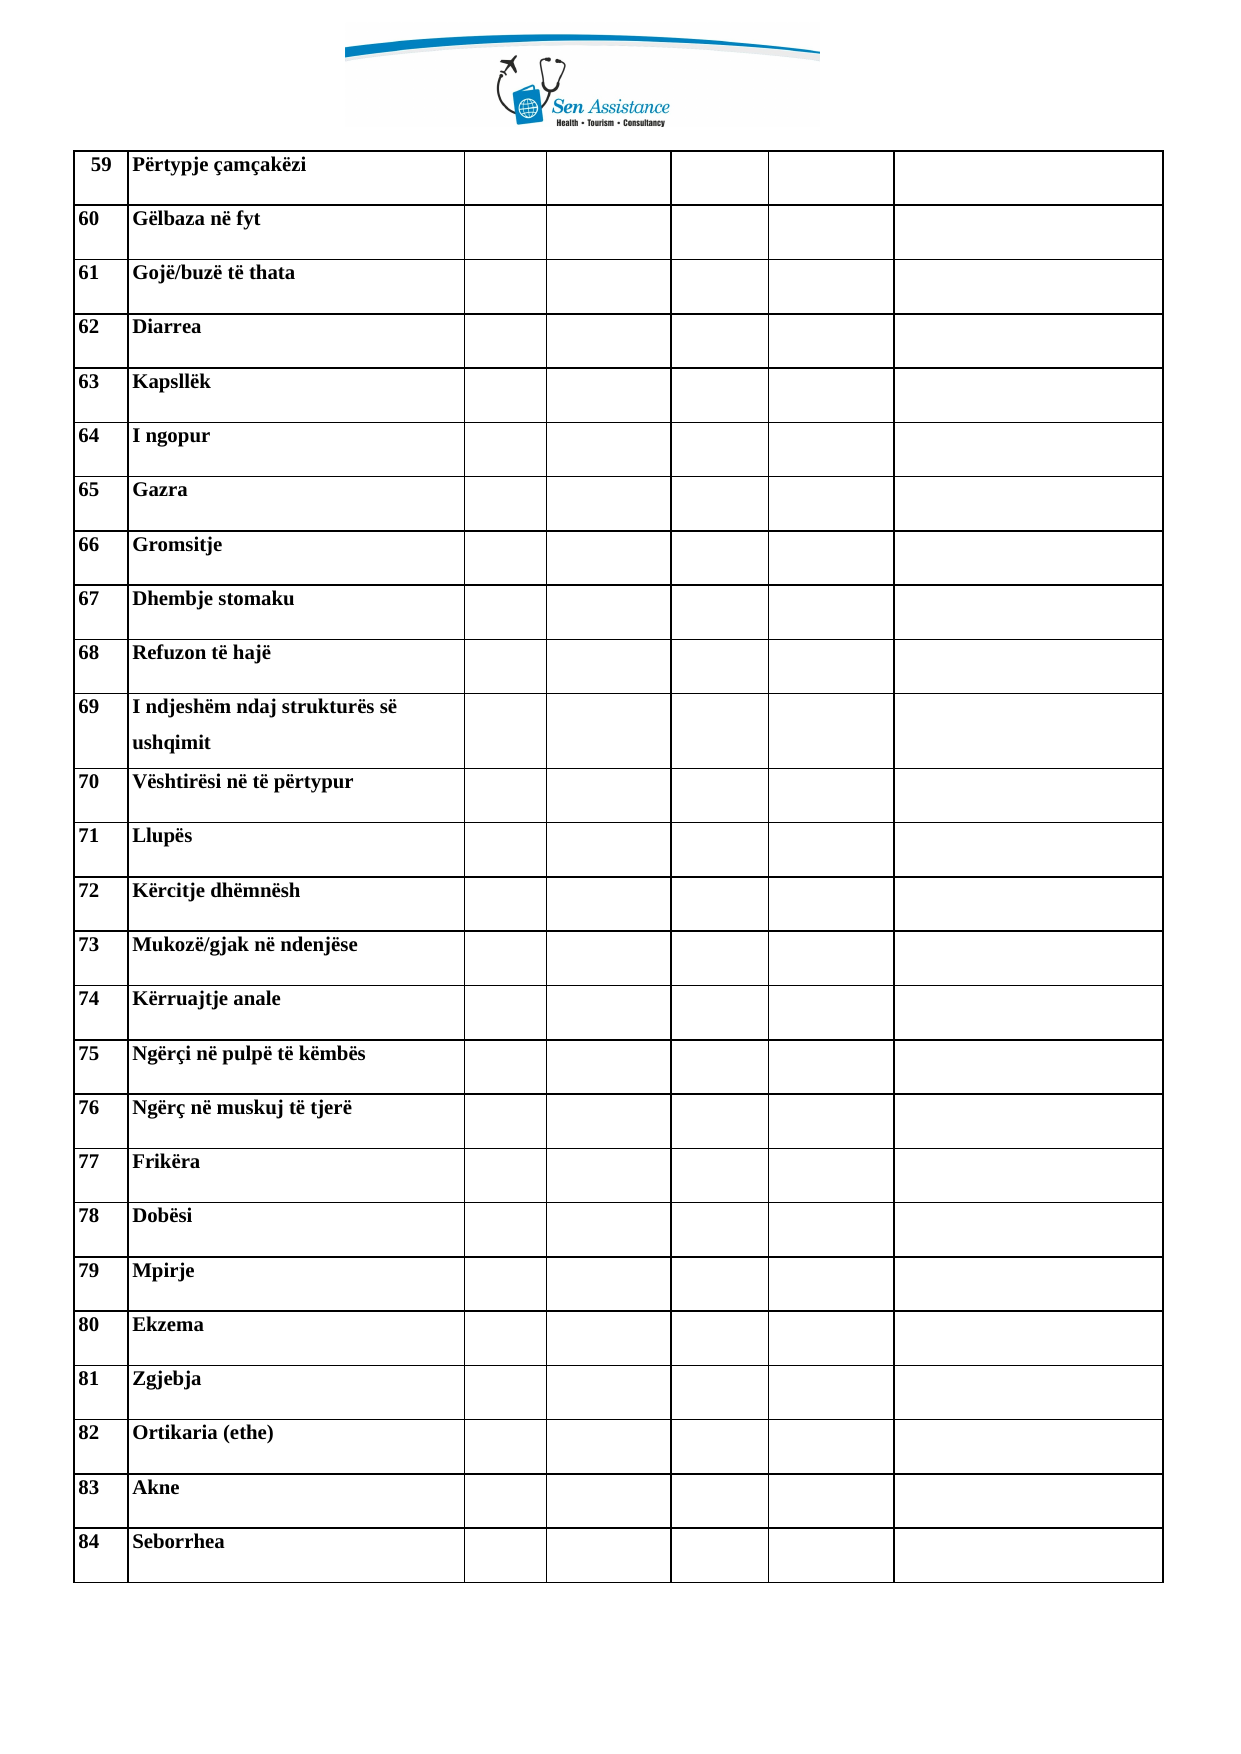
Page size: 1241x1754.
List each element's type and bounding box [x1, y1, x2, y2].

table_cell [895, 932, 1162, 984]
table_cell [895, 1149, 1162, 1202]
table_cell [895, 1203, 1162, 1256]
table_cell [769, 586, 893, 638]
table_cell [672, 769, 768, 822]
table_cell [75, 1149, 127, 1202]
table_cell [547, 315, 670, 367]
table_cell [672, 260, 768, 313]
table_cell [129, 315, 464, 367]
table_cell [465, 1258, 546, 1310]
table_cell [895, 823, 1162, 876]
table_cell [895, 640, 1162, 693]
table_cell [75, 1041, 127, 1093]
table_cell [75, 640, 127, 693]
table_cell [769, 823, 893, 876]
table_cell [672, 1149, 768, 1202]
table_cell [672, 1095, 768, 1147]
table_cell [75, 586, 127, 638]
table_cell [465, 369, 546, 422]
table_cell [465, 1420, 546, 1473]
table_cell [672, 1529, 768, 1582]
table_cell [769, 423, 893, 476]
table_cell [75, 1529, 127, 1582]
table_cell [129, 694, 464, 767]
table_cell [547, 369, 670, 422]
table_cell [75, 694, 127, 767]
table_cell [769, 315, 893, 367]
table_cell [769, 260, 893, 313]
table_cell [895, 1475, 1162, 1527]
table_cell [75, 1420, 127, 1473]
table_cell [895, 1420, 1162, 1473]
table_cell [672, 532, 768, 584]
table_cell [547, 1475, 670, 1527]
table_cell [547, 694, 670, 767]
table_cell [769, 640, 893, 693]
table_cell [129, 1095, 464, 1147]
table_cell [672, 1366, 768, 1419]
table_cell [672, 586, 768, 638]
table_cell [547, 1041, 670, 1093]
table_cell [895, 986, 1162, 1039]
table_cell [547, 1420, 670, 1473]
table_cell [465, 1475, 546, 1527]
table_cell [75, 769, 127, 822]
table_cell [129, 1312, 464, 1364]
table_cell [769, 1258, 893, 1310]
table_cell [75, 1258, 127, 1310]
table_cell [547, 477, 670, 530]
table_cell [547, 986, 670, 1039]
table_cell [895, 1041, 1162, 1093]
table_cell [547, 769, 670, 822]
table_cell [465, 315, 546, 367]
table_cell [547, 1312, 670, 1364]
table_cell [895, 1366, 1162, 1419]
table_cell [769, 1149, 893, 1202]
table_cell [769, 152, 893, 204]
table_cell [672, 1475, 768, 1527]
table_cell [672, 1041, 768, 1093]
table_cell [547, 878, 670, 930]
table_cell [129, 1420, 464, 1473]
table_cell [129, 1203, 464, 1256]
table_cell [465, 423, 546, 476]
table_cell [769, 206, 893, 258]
picture [345, 22, 820, 51]
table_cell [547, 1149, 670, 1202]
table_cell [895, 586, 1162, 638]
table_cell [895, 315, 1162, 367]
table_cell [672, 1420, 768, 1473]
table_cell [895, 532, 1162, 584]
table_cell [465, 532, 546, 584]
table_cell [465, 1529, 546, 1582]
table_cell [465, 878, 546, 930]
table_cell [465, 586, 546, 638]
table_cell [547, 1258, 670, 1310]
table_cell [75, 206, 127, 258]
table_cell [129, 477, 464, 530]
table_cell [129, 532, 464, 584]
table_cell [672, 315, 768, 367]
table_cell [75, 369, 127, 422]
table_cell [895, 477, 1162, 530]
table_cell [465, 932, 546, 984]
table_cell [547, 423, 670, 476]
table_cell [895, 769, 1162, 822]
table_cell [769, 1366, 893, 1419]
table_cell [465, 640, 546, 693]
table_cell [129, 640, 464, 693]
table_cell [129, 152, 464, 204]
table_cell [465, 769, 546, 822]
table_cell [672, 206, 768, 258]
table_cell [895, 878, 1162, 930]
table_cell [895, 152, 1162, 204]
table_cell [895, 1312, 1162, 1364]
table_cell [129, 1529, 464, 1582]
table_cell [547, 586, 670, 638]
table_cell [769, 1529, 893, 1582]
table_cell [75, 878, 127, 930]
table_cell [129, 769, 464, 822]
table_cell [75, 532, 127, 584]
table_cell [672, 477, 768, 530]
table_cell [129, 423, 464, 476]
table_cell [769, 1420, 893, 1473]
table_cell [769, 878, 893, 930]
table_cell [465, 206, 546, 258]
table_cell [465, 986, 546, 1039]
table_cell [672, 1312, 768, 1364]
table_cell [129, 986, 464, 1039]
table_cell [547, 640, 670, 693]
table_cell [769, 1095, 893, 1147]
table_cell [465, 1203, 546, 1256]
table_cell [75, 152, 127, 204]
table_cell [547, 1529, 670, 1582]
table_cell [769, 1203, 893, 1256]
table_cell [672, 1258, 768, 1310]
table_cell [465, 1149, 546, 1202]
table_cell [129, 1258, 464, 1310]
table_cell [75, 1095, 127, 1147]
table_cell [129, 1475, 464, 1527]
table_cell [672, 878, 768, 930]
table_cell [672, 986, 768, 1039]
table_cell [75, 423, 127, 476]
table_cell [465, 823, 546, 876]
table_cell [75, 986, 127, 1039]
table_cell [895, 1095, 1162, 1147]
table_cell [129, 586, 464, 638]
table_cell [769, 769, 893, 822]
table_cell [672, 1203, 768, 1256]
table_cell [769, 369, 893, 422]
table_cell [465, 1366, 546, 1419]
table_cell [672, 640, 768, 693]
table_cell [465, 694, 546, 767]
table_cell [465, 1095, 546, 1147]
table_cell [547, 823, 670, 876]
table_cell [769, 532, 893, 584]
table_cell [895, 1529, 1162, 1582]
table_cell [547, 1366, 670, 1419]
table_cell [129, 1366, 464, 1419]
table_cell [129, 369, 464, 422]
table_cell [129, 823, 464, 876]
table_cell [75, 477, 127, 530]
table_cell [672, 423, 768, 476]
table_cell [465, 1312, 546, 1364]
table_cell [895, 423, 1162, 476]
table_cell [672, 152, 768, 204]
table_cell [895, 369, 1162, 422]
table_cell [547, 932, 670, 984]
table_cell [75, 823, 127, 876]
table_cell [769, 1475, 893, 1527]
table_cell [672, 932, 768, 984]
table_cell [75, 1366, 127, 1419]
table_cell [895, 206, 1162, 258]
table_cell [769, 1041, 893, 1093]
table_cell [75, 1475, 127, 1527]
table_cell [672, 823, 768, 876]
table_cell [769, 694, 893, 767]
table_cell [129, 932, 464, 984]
picture [345, 41, 820, 127]
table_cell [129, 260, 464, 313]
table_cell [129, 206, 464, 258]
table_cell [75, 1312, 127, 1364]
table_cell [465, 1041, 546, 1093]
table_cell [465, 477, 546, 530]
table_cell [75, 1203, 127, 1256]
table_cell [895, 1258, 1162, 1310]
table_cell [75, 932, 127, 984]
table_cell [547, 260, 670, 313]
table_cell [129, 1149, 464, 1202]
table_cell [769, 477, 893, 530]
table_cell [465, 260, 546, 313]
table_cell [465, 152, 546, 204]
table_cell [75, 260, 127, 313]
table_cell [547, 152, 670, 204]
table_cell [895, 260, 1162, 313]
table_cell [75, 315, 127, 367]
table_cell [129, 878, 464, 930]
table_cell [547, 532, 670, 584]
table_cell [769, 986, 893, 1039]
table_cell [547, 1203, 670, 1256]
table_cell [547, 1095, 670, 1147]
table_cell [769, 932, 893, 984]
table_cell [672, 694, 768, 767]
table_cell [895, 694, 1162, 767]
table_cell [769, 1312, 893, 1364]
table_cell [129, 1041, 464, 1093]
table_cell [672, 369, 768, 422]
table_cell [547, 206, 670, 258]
